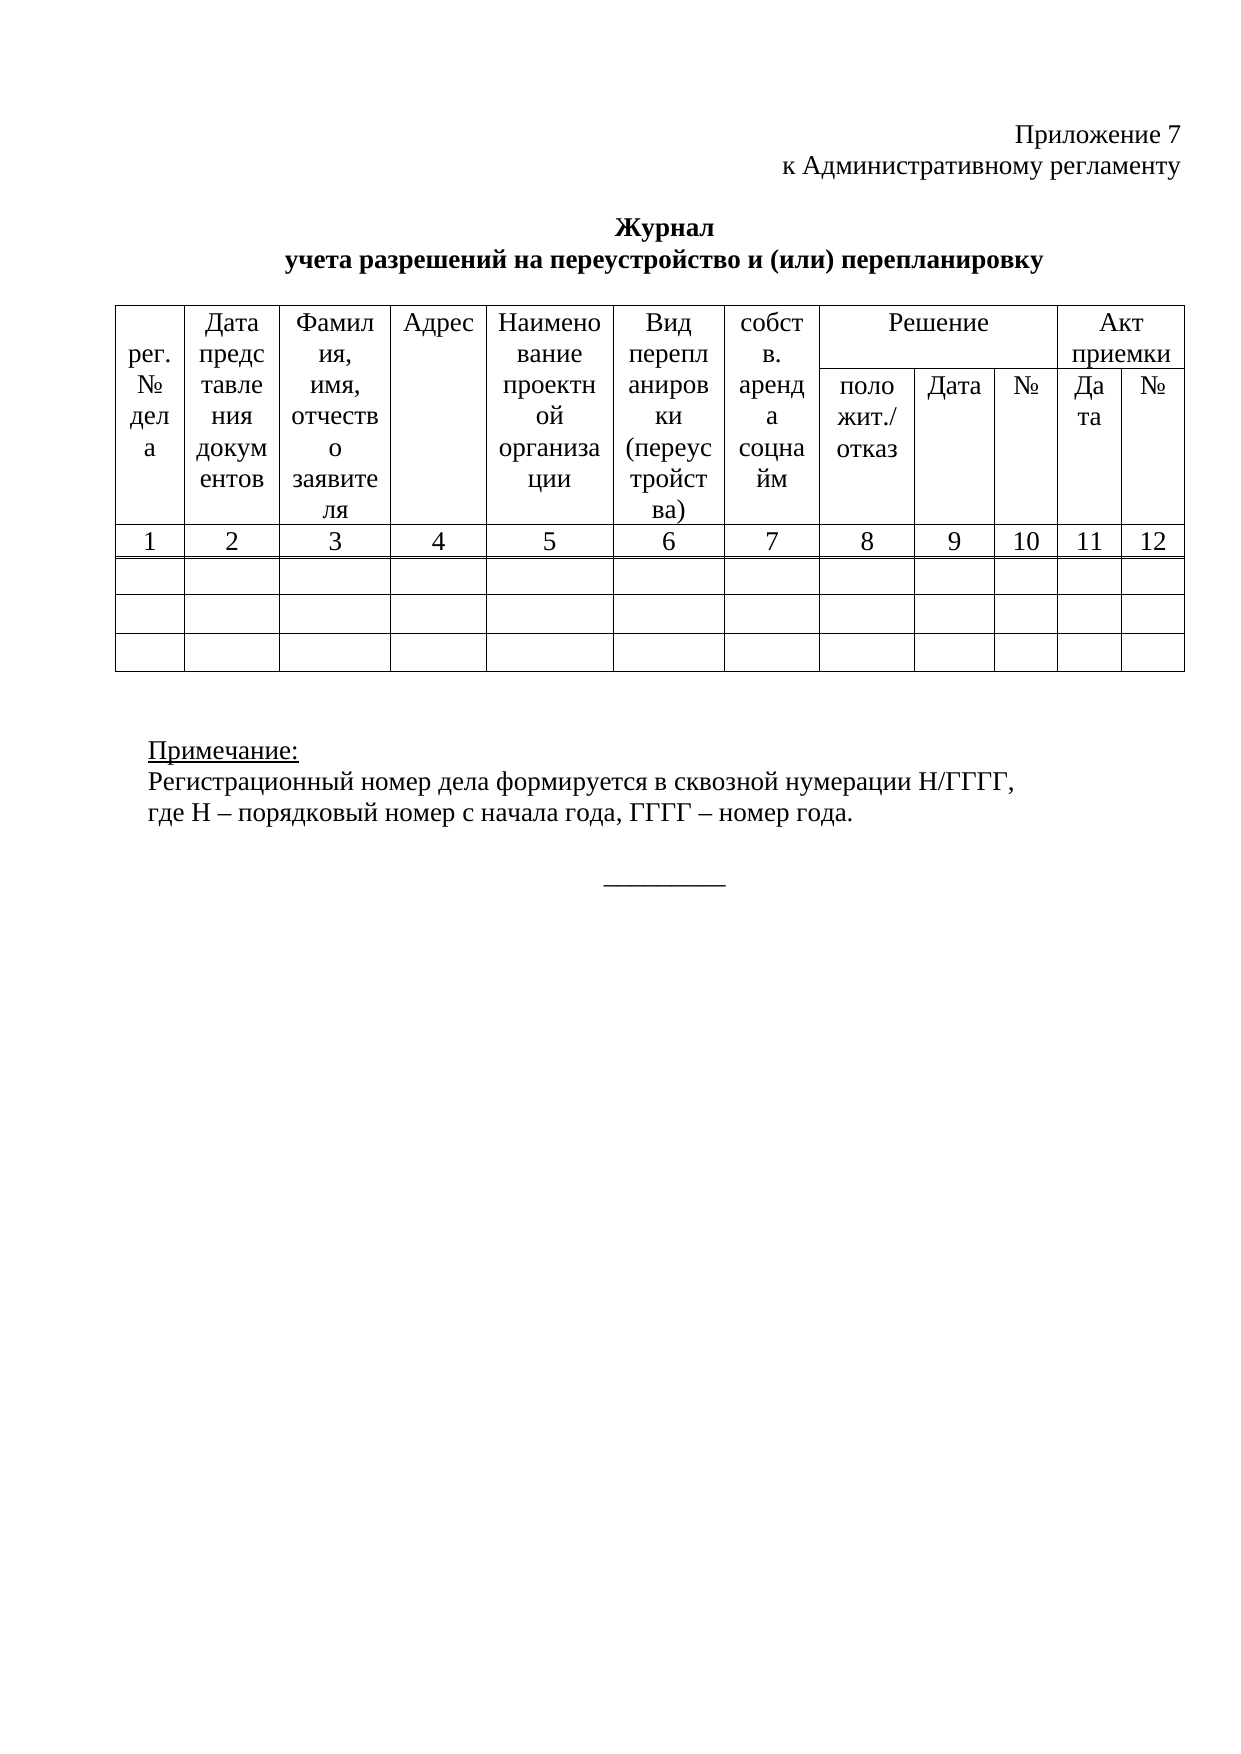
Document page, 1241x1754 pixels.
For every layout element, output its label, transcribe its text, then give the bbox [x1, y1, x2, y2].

table_cell Дата [1058, 369, 1121, 524]
table_cell [391, 559, 486, 594]
table_cell 6 [614, 525, 724, 556]
table_cell [915, 559, 994, 594]
text к Административному регламенту [616, 149, 1181, 180]
table_cell [1122, 634, 1184, 671]
table_cell 4 [391, 525, 486, 556]
table_cell 3 [280, 525, 390, 556]
table_cell [1058, 634, 1121, 671]
table_cell [1058, 595, 1121, 632]
table_header Решение [820, 306, 1057, 368]
table_cell [391, 595, 486, 632]
text Журнал [148, 212, 1181, 243]
table_header Адрес [391, 306, 486, 524]
table_cell [487, 595, 613, 632]
table_cell [915, 595, 994, 632]
table_cell [725, 634, 819, 671]
text Регистрационный номер дела формируется в сквозной нумерации Н/ГГГГ, [148, 765, 1181, 796]
table_cell [487, 559, 613, 594]
table_cell Дата [915, 369, 994, 524]
table_header Вид перепланировки (переустройства) [614, 306, 724, 524]
table_cell [820, 559, 914, 594]
text где Н – порядковый номер с начала года, ГГГГ – номер года. [148, 796, 1181, 827]
table_header рег.№ дела [116, 306, 184, 524]
table_cell [185, 559, 279, 594]
table_cell [995, 634, 1057, 671]
table_header Фамилия, имя, отчество заявителя [280, 306, 390, 524]
text учета разрешений на переустройство и (или) перепланировку [148, 243, 1181, 274]
table_cell [1122, 559, 1184, 594]
table_cell [280, 595, 390, 632]
text _________ [148, 858, 1181, 890]
table_cell 11 [1058, 525, 1121, 556]
text Приложение 7 [616, 118, 1181, 149]
table_header Акт приемки [1058, 306, 1184, 368]
table_cell 7 [725, 525, 819, 556]
table_cell [1058, 559, 1121, 594]
table_cell № [1122, 369, 1184, 524]
table_cell 12 [1122, 525, 1184, 556]
table_cell 1 [116, 525, 184, 556]
table_cell [614, 595, 724, 632]
table_cell [614, 634, 724, 671]
table_cell [116, 595, 184, 632]
table_cell 8 [820, 525, 914, 556]
table_cell [614, 559, 724, 594]
table_header собств. аренда соцнайм [725, 306, 819, 524]
table_header Наименование проектной организации [487, 306, 613, 524]
table_cell [280, 634, 390, 671]
table_cell [185, 595, 279, 632]
table_cell [487, 634, 613, 671]
table_cell № [995, 369, 1057, 524]
table_cell [915, 634, 994, 671]
table_cell положит./ отказ [820, 369, 914, 524]
table_cell [116, 634, 184, 671]
table_cell [391, 634, 486, 671]
table_cell 2 [185, 525, 279, 556]
table_cell 5 [487, 525, 613, 556]
table_cell [725, 595, 819, 632]
table_cell [820, 595, 914, 632]
table_header Дата представления документов [185, 306, 279, 524]
table_cell [995, 595, 1057, 632]
table_cell [725, 559, 819, 594]
table_cell 9 [915, 525, 994, 556]
table_cell [820, 634, 914, 671]
table_cell [116, 559, 184, 594]
table_cell [995, 559, 1057, 594]
text Примечание: [148, 734, 1181, 765]
table_cell [1122, 595, 1184, 632]
table_cell [185, 634, 279, 671]
table_cell 10 [995, 525, 1057, 556]
table_cell [280, 559, 390, 594]
